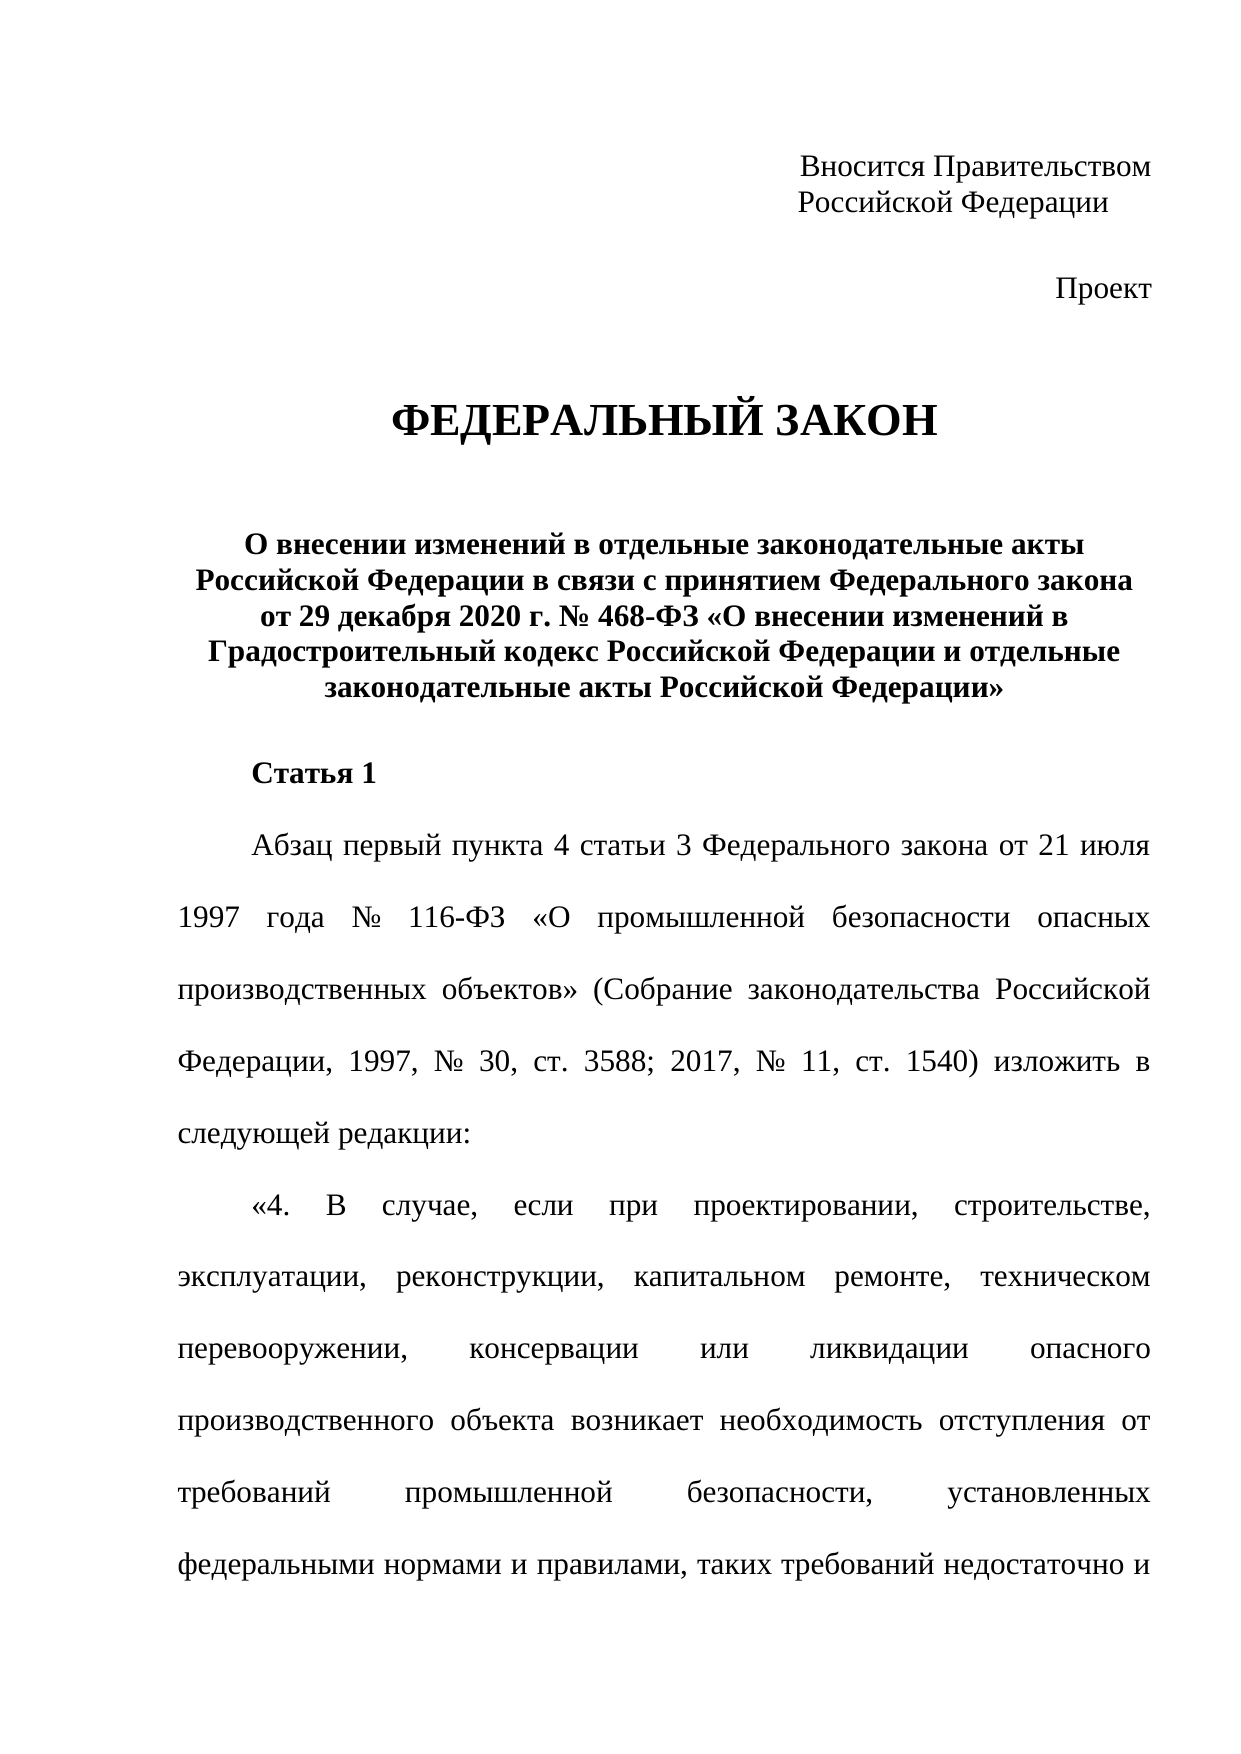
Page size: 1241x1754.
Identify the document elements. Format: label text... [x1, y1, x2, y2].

text Статья 1 [177, 754, 1152, 791]
text Абзац первый пункта 4 статьи 3 Федерального закона от 21 июля 1997 года № 116-ФЗ «О промышленной безопасности опасных производственных объектов» (Собрание законодательства Российской Федерации, 1997, № 30, ст. 3588; 2017, № 11, ст. 1540) изложить в следующей редакции: [177, 826, 1152, 1150]
text ФЕДЕРАЛЬНЫЙ ЗАКОН [177, 393, 1152, 446]
text Вносится Правительством [177, 148, 1152, 184]
text Российской Федерации [797, 184, 1152, 219]
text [177, 1186, 1152, 1581]
text Проект [177, 269, 1152, 306]
text О внесении изменений в отдельные законодательные акты Российской Федерации в связи с принятием Федерального закона от 29 декабря 2020 г. № 468-ФЗ «О внесении изменений в Градостроительный кодекс Российской Федерации и отдельные законодательные акты Российской Федерации» [177, 525, 1152, 704]
